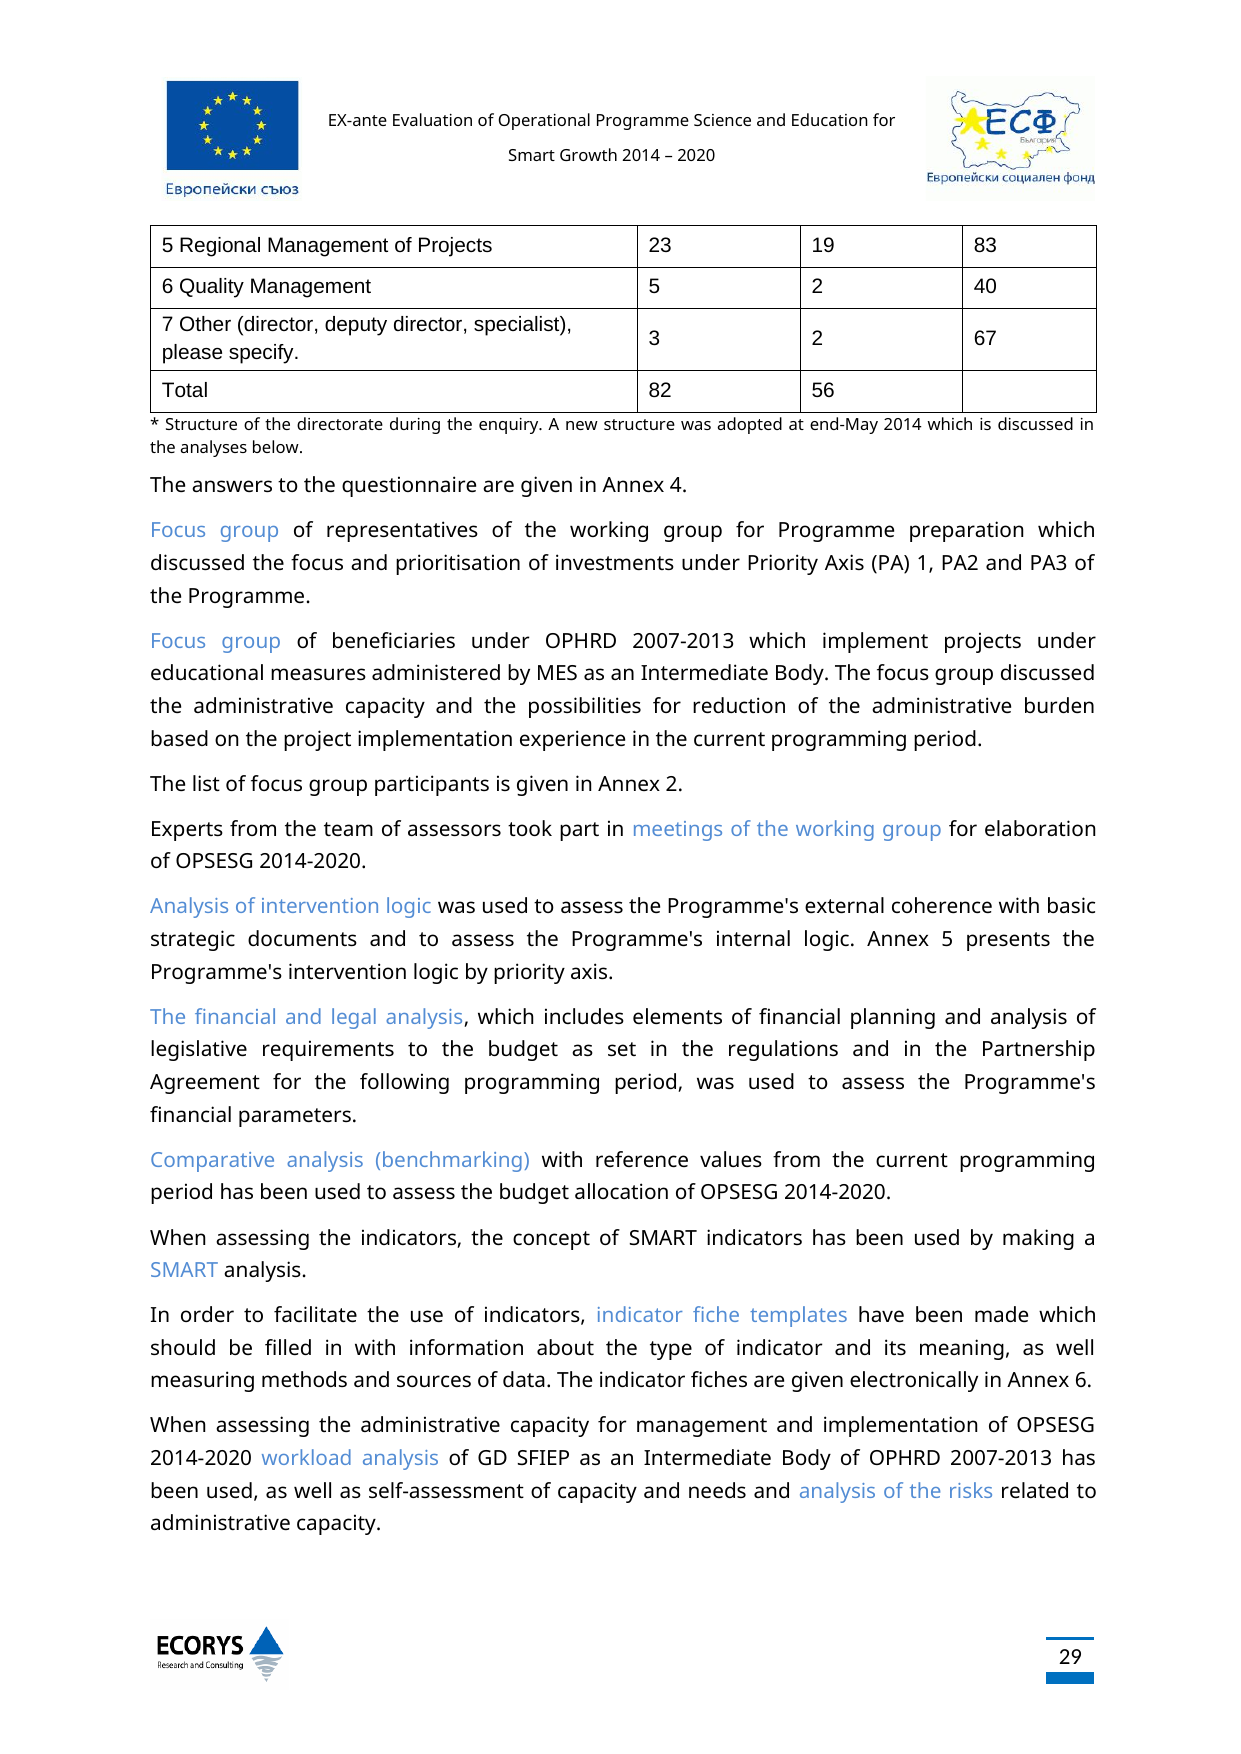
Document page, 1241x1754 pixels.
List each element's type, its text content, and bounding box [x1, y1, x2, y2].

text When assessing the administrative capacity for management and implementation of OPSESG 2014-2020 workload analysis of GD SFIEP as an Intermediate Body of OPHRD 2007-2013 has been used, as well as self-assessment of capacity and needs and analysis of the risks related to administrative capacity. [150, 1411, 1097, 1537]
table_cell 83 [963, 226, 1096, 267]
table_cell 56 [801, 371, 962, 412]
text The financial and legal analysis, which includes elements of financial planning and analysis of legislative requirements to the budget as set in the regulations and in the Partnership Agreement for the following programming period, was used to assess the Programme's financial parameters. [150, 1002, 1097, 1128]
picture [925, 76, 1095, 201]
table_cell 2 [801, 309, 962, 370]
text * Structure of the directorate during the enquiry. A new structure was adopted at end-May 2014 which is discussed in the analyses below. [150, 413, 1097, 458]
table_cell 3 [638, 309, 800, 370]
text Focus group of beneficiaries under OPHRD 2007-2013 which implement projects under educational measures administered by MES as an Intermediate Body. The focus group discussed the administrative capacity and the possibilities for reduction of the administrative burden based on the project implementation experience in the current programming period. [150, 626, 1097, 752]
table_cell Total [151, 371, 637, 412]
picture [161, 77, 303, 201]
table_cell 5 [638, 268, 800, 308]
table_cell [963, 371, 1096, 412]
text Comparative analysis (benchmarking) with reference values from the current programming period has been used to assess the budget allocation of OPSESG 2014-2020. [150, 1145, 1097, 1206]
text The list of focus group participants is given in Annex 2. [150, 769, 1097, 797]
text When assessing the indicators, the concept of SMART indicators has been used by making a SMART analysis. [150, 1223, 1097, 1284]
table_cell 6 Quality Management [151, 268, 637, 308]
table_cell 40 [963, 268, 1096, 308]
table_cell 7 Other (director, deputy director, specialist), please specify. [151, 309, 637, 370]
table_cell 2 [801, 268, 962, 308]
table_cell 23 [638, 226, 800, 267]
text The answers to the questionnaire are given in Annex 4. [150, 471, 1097, 499]
picture [150, 1619, 289, 1690]
text Analysis of intervention logic was used to assess the Programme's external coherence with basic strategic documents and to assess the Programme's internal logic. Annex 5 presents the Programme's intervention logic by priority axis. [150, 892, 1097, 985]
table_cell 82 [638, 371, 800, 412]
table_cell 5 Regional Management of Projects [151, 226, 637, 267]
text In order to facilitate the use of indicators, indicator fiche templates have been made which should be filled in with information about the type of indicator and its meaning, as well measuring methods and sources of data. The indicator fiches are given electronically in Annex 6. [150, 1300, 1097, 1394]
text Experts from the team of assessors took part in meetings of the working group for elaboration of OPSESG 2014-2020. [150, 814, 1097, 875]
table_cell 19 [801, 226, 962, 267]
text Focus group of representatives of the working group for Programme preparation which discussed the focus and prioritisation of investments under Priority Axis (PA) 1, PA2 and PA3 of the Programme. [150, 516, 1097, 609]
table_cell 67 [963, 309, 1096, 370]
